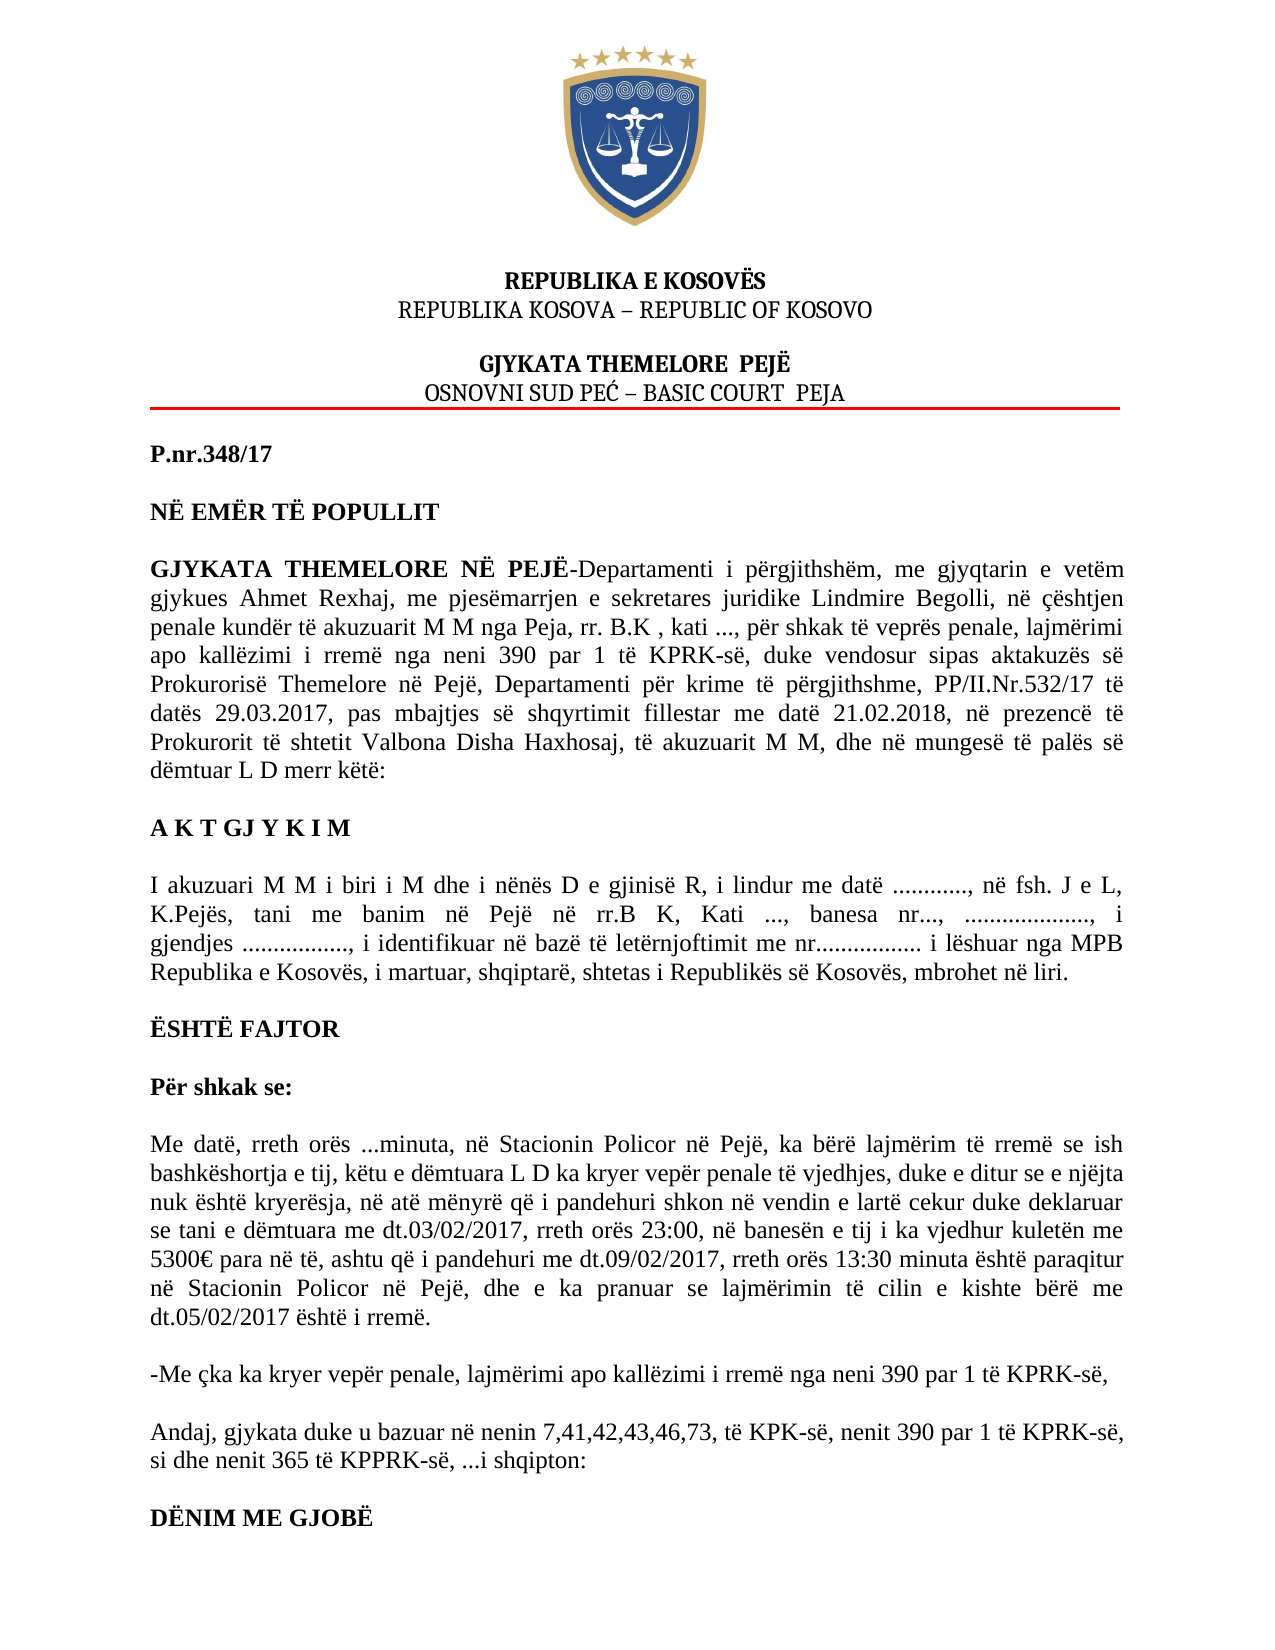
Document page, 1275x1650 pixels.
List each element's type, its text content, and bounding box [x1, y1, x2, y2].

text ËSHTË FAJTOR [150, 1014, 1125, 1043]
text Për shkak se: [150, 1072, 1125, 1100]
text Andaj, gjykata duke u bazuar në nenin 7,41,42,43,46,73, të KPK-së, nenit 390 par 1 të KPRK-së, si dhe nenit 365 të KPPRK-së, ...i shqipton: [150, 1417, 1125, 1474]
picture [527, 28, 742, 243]
text DËNIM ME GJOBË [150, 1503, 1125, 1532]
text P.nr.348/17 [150, 439, 1125, 468]
text NË EMËR TË POPULLIT [150, 497, 1125, 525]
text A K T GJ Y K I M [150, 813, 1125, 842]
text GJYKATA THEMELORE NË PEJË-Departamenti i përgjithshëm, me gjyqtarin e vetëm gjykues Ahmet Rexhaj, me pjesëmarrjen e sekretares juridike Lindmire Begolli, në çështjen penale kundër të akuzuarit M M nga Peja, rr. B.K , kati ..., për shkak të veprës penale, lajmërimi apo kallëzimi i rremë nga neni 390 par 1 të KPRK-së, duke vendosur sipas aktakuzës së Prokurorisë Themelore në Pejë, Departamenti për krime të përgjithshme, PP/II.Nr.532/17 të datës 29.03.2017, pas mbajtjes së shqyrtimit fillestar me datë 21.02.2018, në prezencë të Prokurorit të shtetit Valbona Disha Haxhosaj, të akuzuarit M M, dhe në mungesë të palës së dëmtuar L D merr këtë: [150, 554, 1125, 784]
text Me datë, rreth orës ...minuta, në Stacionin Policor në Pejë, ka bërë lajmërim të rremë se ish bashkëshortja e tij, këtu e dëmtuara L D ka kryer vepër penale të vjedhjes, duke e ditur se e njëjta nuk është kryerësja, në atë mënyrë që i pandehuri shkon në vendin e lartë cekur duke deklaruar se tani e dëmtuara me dt.03/02/2017, rreth orës 23:00, në banesën e tij i ka vjedhur kuletën me 5300€ para në të, ashtu që i pandehuri me dt.09/02/2017, rreth orës 13:30 minuta është paraqitur në Stacionin Policor në Pejë, dhe e ka pranuar se lajmërimin të cilin e kishte bërë me dt.05/02/2017 është i rremë. [150, 1129, 1125, 1330]
text -Me çka ka kryer vepër penale, lajmërimi apo kallëzimi i rremë nga neni 390 par 1 të KPRK-së, [150, 1359, 1125, 1388]
text I akuzuari M M i biri i M dhe i nënës D e gjinisë R, i lindur me datë ............, në fsh. J e L, K.Pejës, tani me banim në Pejë në rr.B K, Kati ..., banesa nr..., ...................., i gjendjes ................., i identifikuar në bazë të letërnjoftimit me nr................. i lëshuar nga MPB Republika e Kosovës, i martuar, shqiptarë, shtetas i Republikës së Kosovës, mbrohet në liri. [150, 870, 1125, 985]
